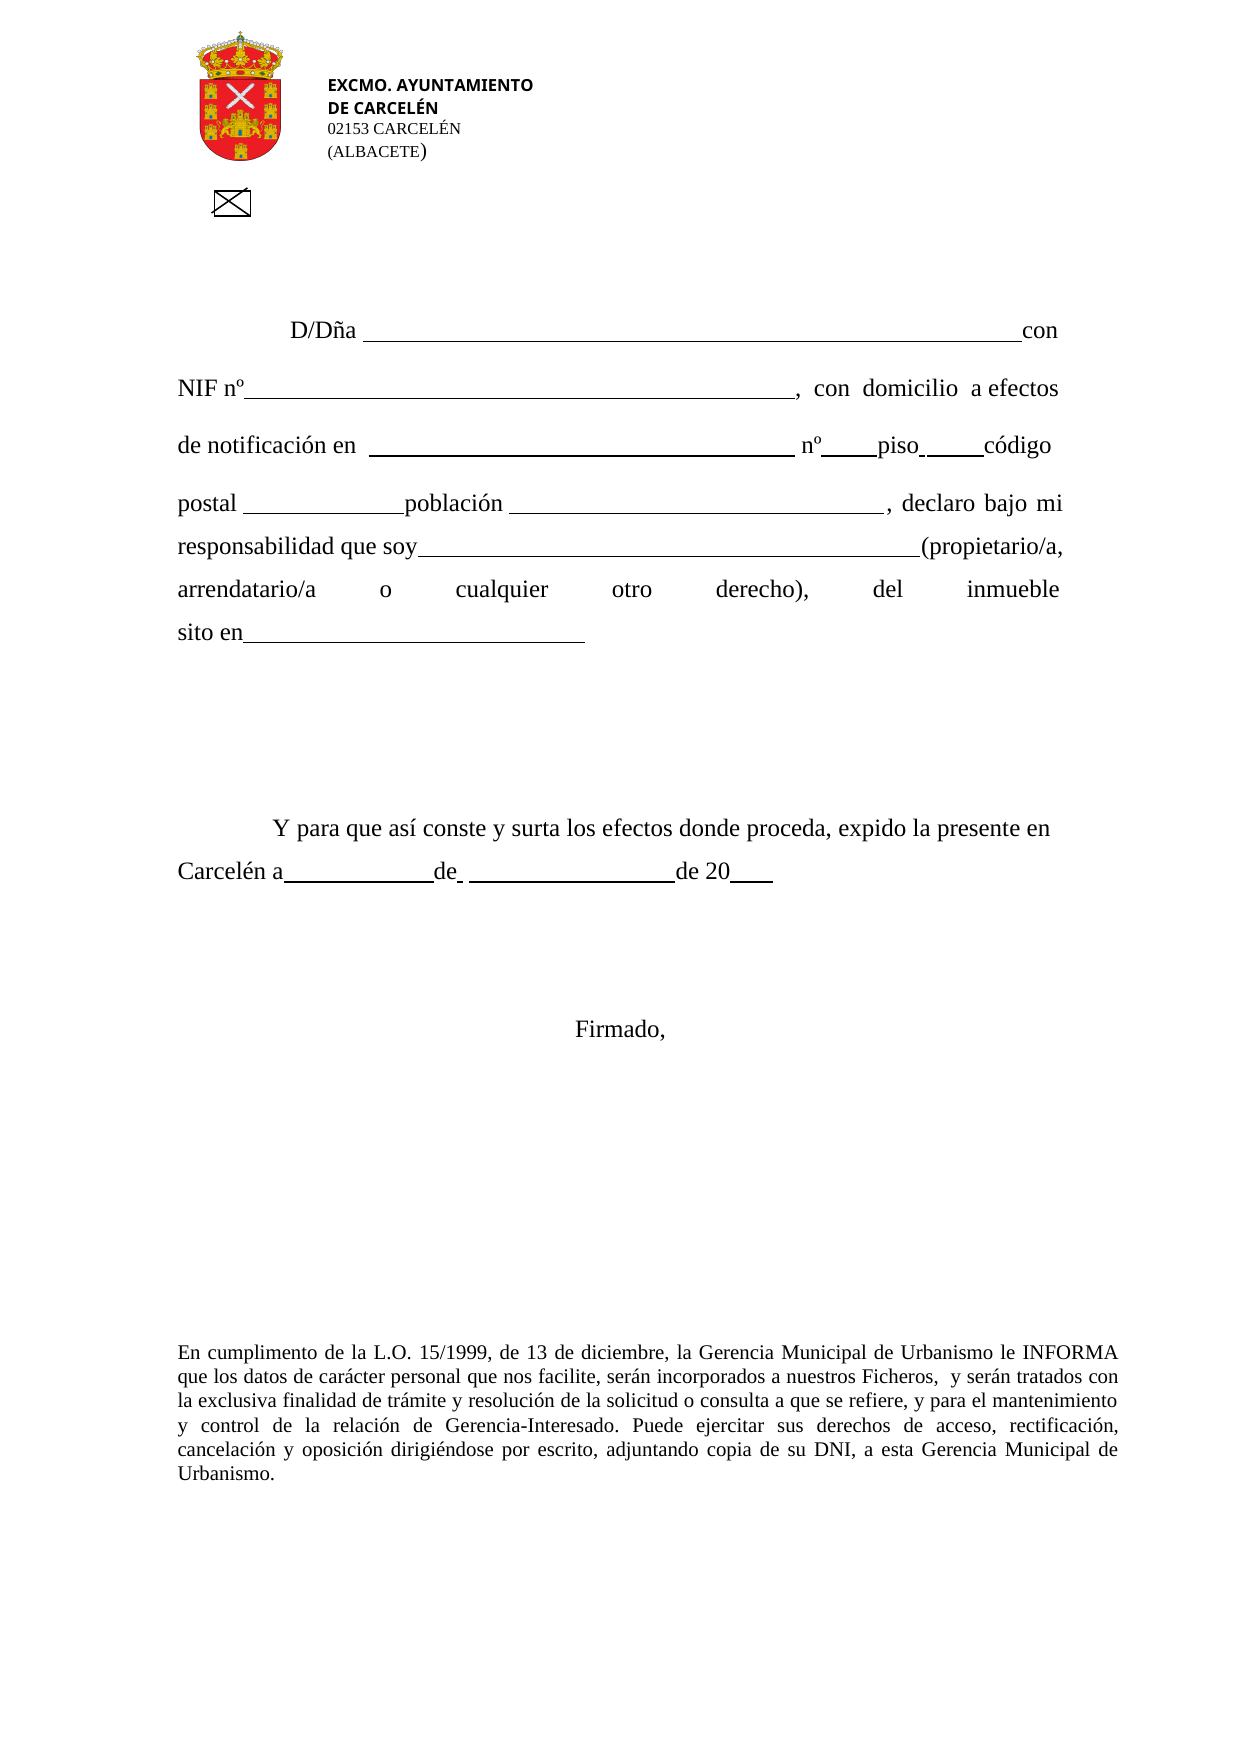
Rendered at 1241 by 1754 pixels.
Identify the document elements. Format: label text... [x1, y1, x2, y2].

text NIF nº , con domicilio a efectos [177, 373, 1063, 402]
subtitle D/Dña con [177, 316, 1063, 344]
picture [195, 31, 284, 161]
text En cumplimento de la L.O. 15/1999, de 13 de diciembre, la Gerencia Municipal de Urbanismo le INFORMA que los datos de carácter personal que nos facilite, serán incorporados a nuestros Ficheros, y serán tratados con la exclusiva finalidad de trámite y resolución de la solicitud o consulta a que se refiere, y para el mantenimiento y control de la relación de Gerencia-Interesado. Puede ejercitar sus derechos de acceso, rectificación, cancelación y oposición dirigiéndose por escrito, adjuntando copia de su DNI, a esta Gerencia Municipal de Urbanismo. [177, 1340, 1120, 1485]
text Firmado, [177, 1014, 1063, 1043]
text Y para que así conste y surta los efectos donde proceda, expido la presente en Carcelén a de de 20 [177, 813, 1052, 885]
text postal población , declaro bajo mi responsabilidad que soy (propietario/a, arrendatario/a o cualquier otro derecho), del inmueble sito en [177, 488, 1063, 646]
text de notificación en nº piso código [177, 430, 1063, 459]
